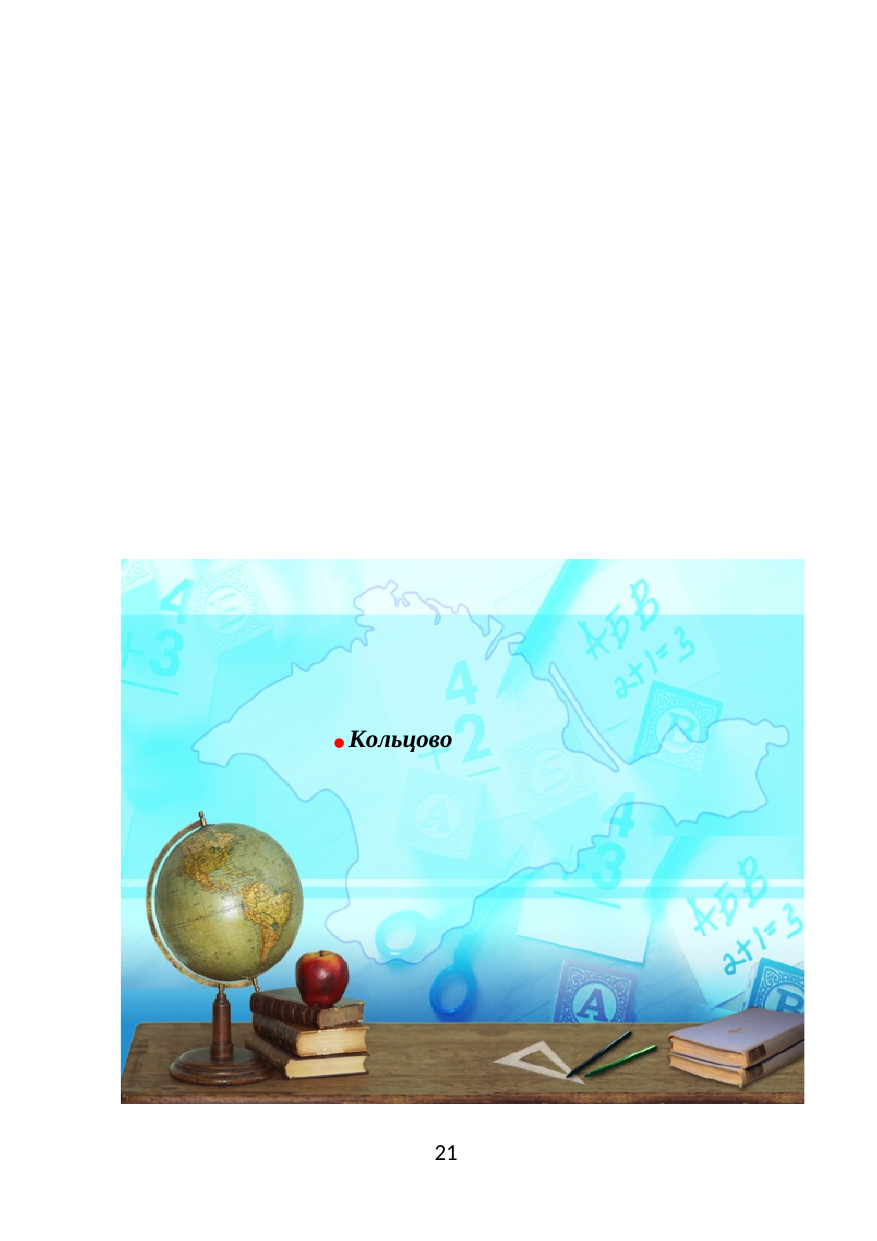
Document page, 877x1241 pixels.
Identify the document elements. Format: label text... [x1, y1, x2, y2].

picture [120, 559, 805, 721]
picture [120, 754, 805, 1104]
text .Кольцово [59, 721, 833, 754]
